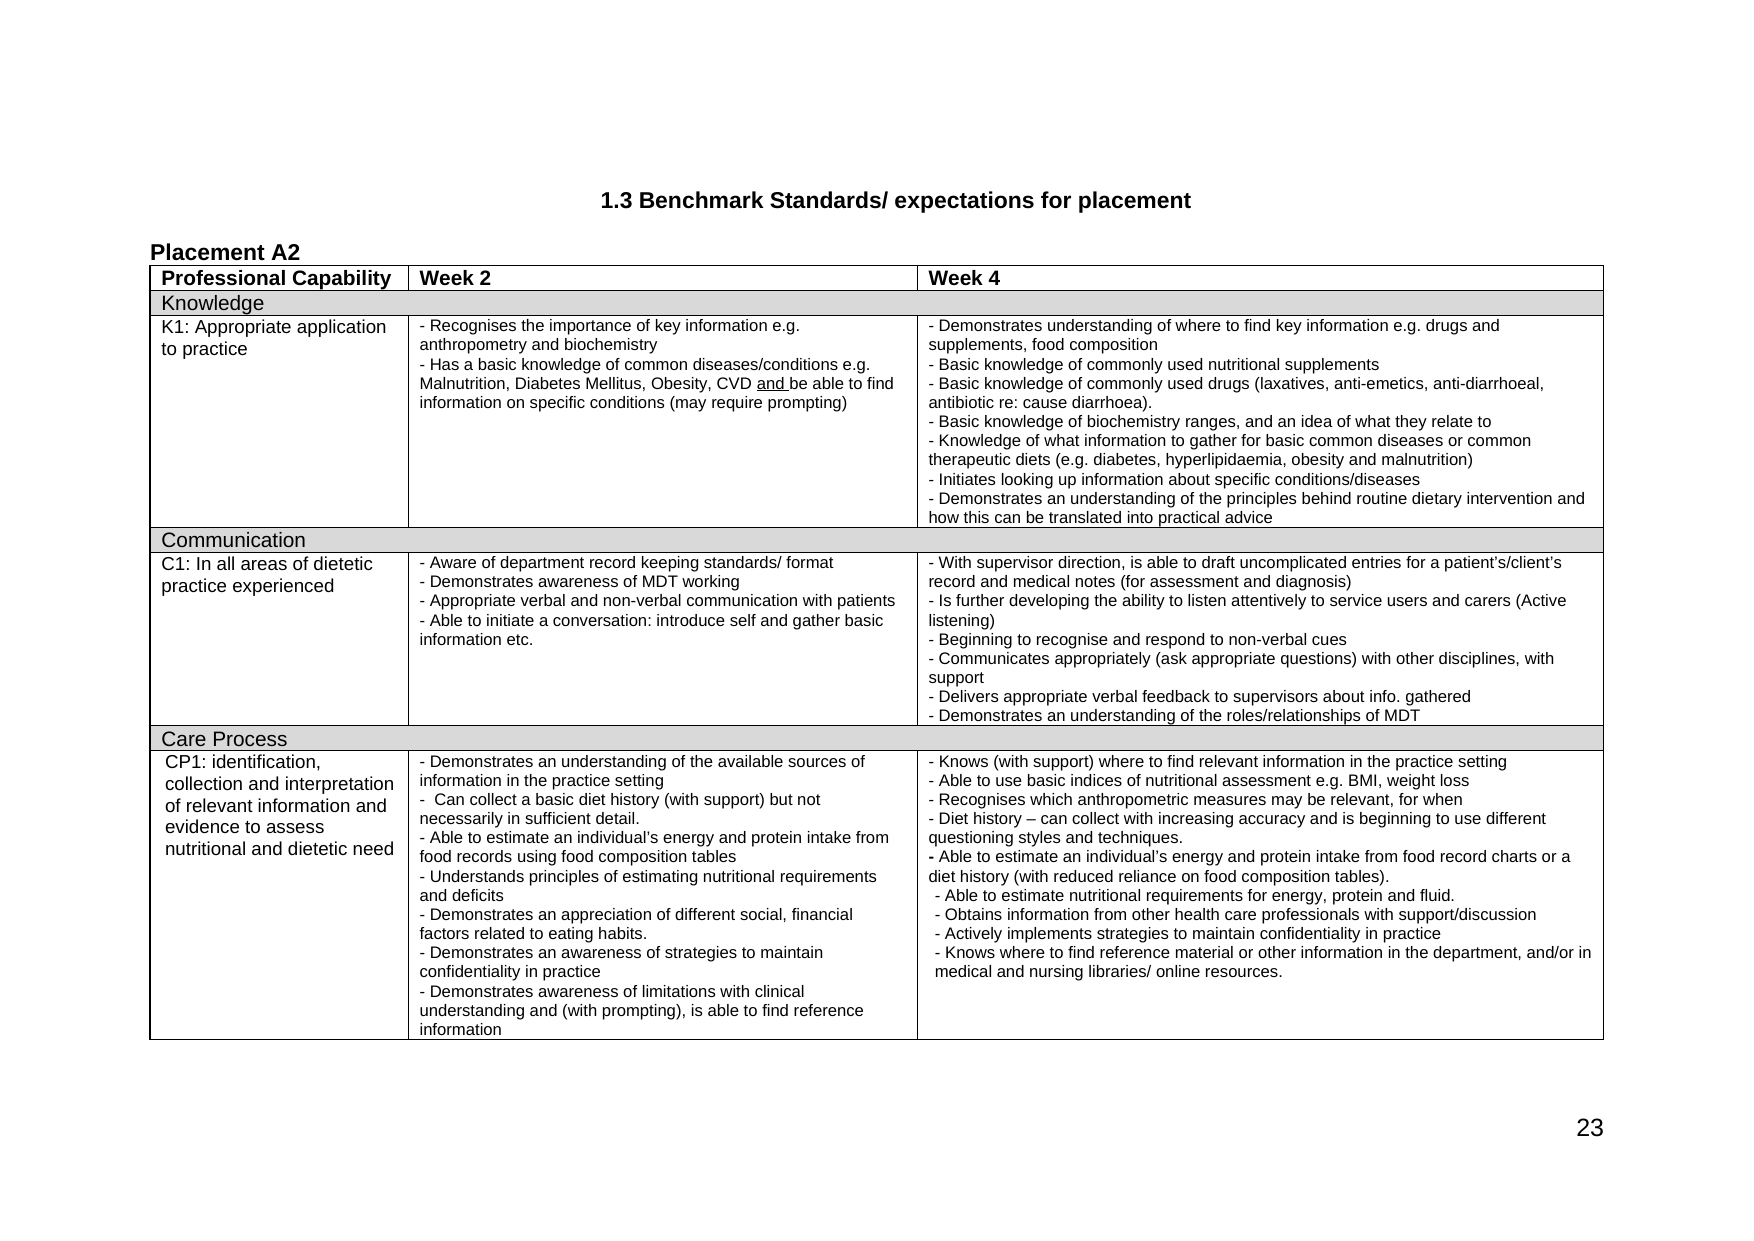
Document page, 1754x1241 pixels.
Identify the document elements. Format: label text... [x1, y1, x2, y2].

table_cell Communication [151, 528, 1603, 552]
text Placement A2 [150, 238, 1604, 265]
table_cell K1: Appropriate application to practice [151, 316, 408, 527]
table_cell Knowledge [151, 291, 1603, 315]
table_cell - With supervisor direction, is able to draft uncomplicated entries for a patient’s/client’s record and medical notes (for assessment and diagnosis) - Is further developing the ability to listen attentively to service users and carers (Active listening) - Beginning to recognise and respond to non-verbal cues - Communicates appropriately (ask appropriate questions) with other disciplines, with support - Delivers appropriate verbal feedback to supervisors about info. gathered - Demonstrates an understanding of the roles/relationships of MDT [918, 553, 1603, 725]
table_header Week 2 [409, 266, 917, 290]
table_cell - Knows (with support) where to find relevant information in the practice setting - Able to use basic indices of nutritional assessment e.g. BMI, weight loss - Recognises which anthropometric measures may be relevant, for when - Diet history – can collect with increasing accuracy and is beginning to use different questioning styles and techniques. - Able to estimate an individual’s energy and protein intake from food record charts or a diet history (with reduced reliance on food composition tables). - Able to estimate nutritional requirements for energy, protein and fluid. - Obtains information from other health care professionals with support/discussion - Actively implements strategies to maintain confidentiality in practice - Knows where to find reference material or other information in the department, and/or in medical and nursing libraries/ online resources. [918, 751, 1603, 1039]
table_cell - Demonstrates understanding of where to find key information e.g. drugs and supplements, food composition - Basic knowledge of commonly used nutritional supplements - Basic knowledge of commonly used drugs (laxatives, anti-emetics, anti-diarrhoeal, antibiotic re: cause diarrhoea). - Basic knowledge of biochemistry ranges, and an idea of what they relate to - Knowledge of what information to gather for basic common diseases or common therapeutic diets (e.g. diabetes, hyperlipidaemia, obesity and malnutrition) - Initiates looking up information about specific conditions/diseases - Demonstrates an understanding of the principles behind routine dietary intervention and how this can be translated into practical advice [918, 316, 1603, 527]
table_cell CP1: identification, collection and interpretation of relevant information and evidence to assess nutritional and dietetic need [151, 751, 408, 1039]
table_cell - Demonstrates an understanding of the available sources of information in the practice setting - Can collect a basic diet history (with support) but not necessarily in sufficient detail. - Able to estimate an individual’s energy and protein intake from food records using food composition tables - Understands principles of estimating nutritional requirements and deficits - Demonstrates an appreciation of different social, financial factors related to eating habits. - Demonstrates an awareness of strategies to maintain confidentiality in practice - Demonstrates awareness of limitations with clinical understanding and (with prompting), is able to find reference information [409, 751, 917, 1039]
table_header Week 4 [918, 266, 1603, 290]
table_cell Care Process [151, 726, 1603, 750]
table_cell - Aware of department record keeping standards/ format - Demonstrates awareness of MDT working - Appropriate verbal and non-verbal communication with patients - Able to initiate a conversation: introduce self and gather basic information etc. [409, 553, 917, 725]
list 1.3 Benchmark Standards/ expectations for placement [187, 187, 1604, 214]
table_cell C1: In all areas of dietetic practice experienced [151, 553, 408, 725]
table_cell - Recognises the importance of key information e.g. anthropometry and biochemistry - Has a basic knowledge of common diseases/conditions e.g. Malnutrition, Diabetes Mellitus, Obesity, CVD and be able to find information on specific conditions (may require prompting) [409, 316, 917, 527]
table_header Professional Capability [151, 266, 408, 290]
